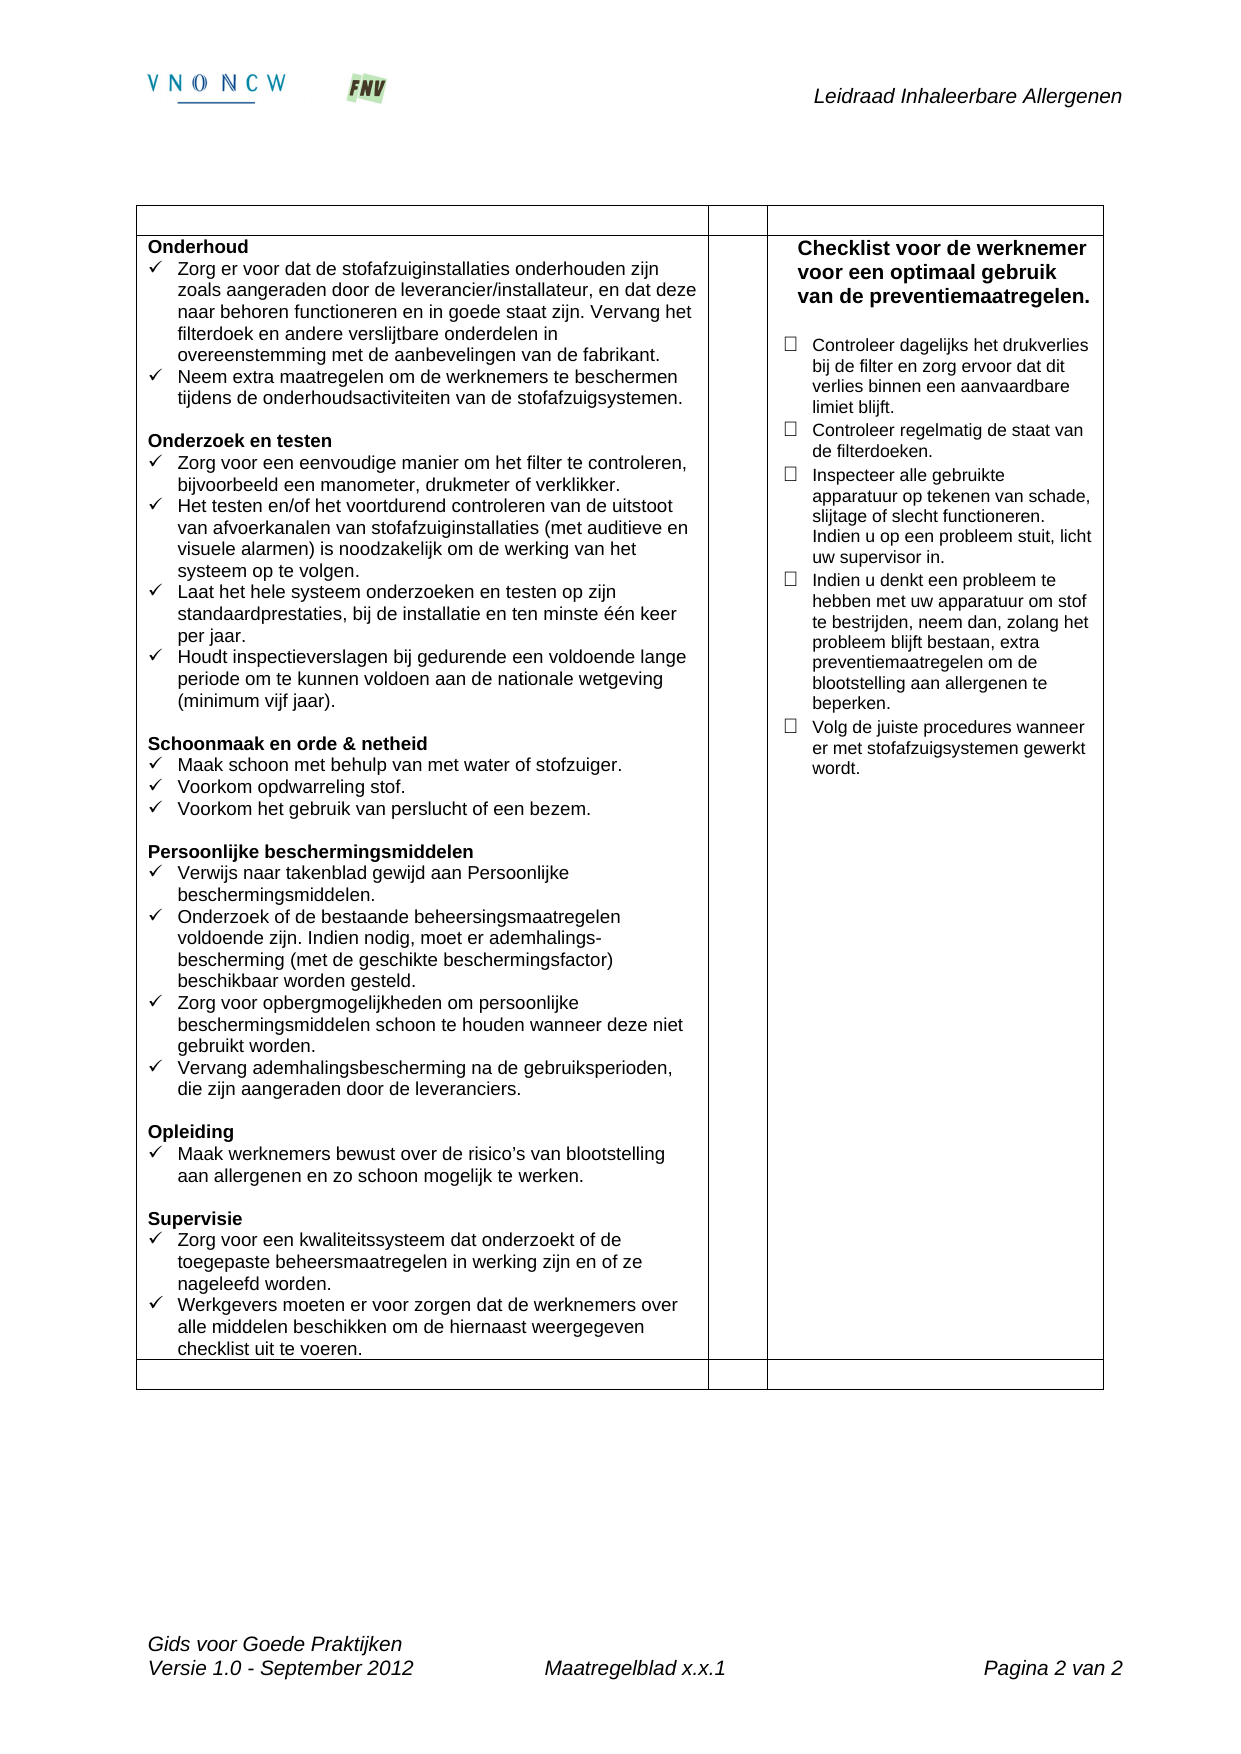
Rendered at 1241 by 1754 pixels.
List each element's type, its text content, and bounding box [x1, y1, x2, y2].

table_header [137, 206, 708, 235]
table_cell [709, 236, 767, 1359]
table_header [768, 206, 1103, 235]
table_cell [709, 1360, 767, 1389]
table_cell [137, 1360, 708, 1389]
table_cell [768, 1360, 1103, 1389]
picture [147, 73, 387, 104]
table_cell Onderhoud Zorg er voor dat de stofafzuiginstallaties onderhouden zijn zoals aangeraden door de leverancier/installateur, en dat deze naar behoren functioneren en in goede staat zijn. Vervang het filterdoek en andere verslijtbare onderdelen in overeenstemming met de aanbevelingen van de fabrikant. Neem extra maatregelen om de werknemers te beschermen tijdens de onderhoudsactiviteiten van de stofafzuigsystemen. Onderzoek en testen Zorg voor een eenvoudige manier om het filter te controleren, bijvoorbeeld een manometer, drukmeter of verklikker. Het testen en/of het voortdurend controleren van de uitstoot van afvoerkanalen van stofafzuiginstallaties (met auditieve en visuele alarmen) is noodzakelijk om de werking van het systeem op te volgen. Laat het hele systeem onderzoeken en testen op zijn standaardprestaties, bij de installatie en ten minste één keer per jaar. Houdt inspectieverslagen bij gedurende een voldoende lange periode om te kunnen voldoen aan de nationale wetgeving (minimum vijf jaar). Schoonmaak en orde & netheid Maak schoon met behulp van met water of stofzuiger. Voorkom opdwarreling stof. Voorkom het gebruik van perslucht of een bezem. Persoonlijke beschermingsmiddelen Verwijs naar takenblad gewijd aan Persoonlijke beschermingsmiddelen. Onderzoek of de bestaande beheersingsmaatregelen voldoende zijn. Indien nodig, moet er ademhalings-bescherming (met de geschikte beschermingsfactor) beschikbaar worden gesteld. Zorg voor opbergmogelijkheden om persoonlijke beschermingsmiddelen schoon te houden wanneer deze niet gebruikt worden. Vervang ademhalingsbescherming na de gebruiksperioden, die zijn aangeraden door de leveranciers. Opleiding Maak werknemers bewust over de risico’s van blootstelling aan allergenen en zo schoon mogelijk te werken. Supervisie Zorg voor een kwaliteitssysteem dat onderzoekt of de toegepaste beheersmaatregelen in werking zijn en of ze nageleefd worden. Werkgevers moeten er voor zorgen dat de werknemers over alle middelen beschikken om de hiernaast weergegeven checklist uit te voeren. [137, 236, 708, 1359]
table_header [709, 206, 767, 235]
table_cell Checklist voor de werknemer voor een optimaal gebruik van de preventiemaatregelen. Controleer dagelijks het drukverlies bij de filter en zorg ervoor dat dit verlies binnen een aanvaardbare limiet blijft. Controleer regelmatig de staat van de filterdoeken. Inspecteer alle gebruikte apparatuur op tekenen van schade, slijtage of slecht functioneren. Indien u op een probleem stuit, licht uw supervisor in. Indien u denkt een probleem te hebben met uw apparatuur om stof te bestrijden, neem dan, zolang het probleem blijft bestaan, extra preventiemaatregelen om de blootstelling aan allergenen te beperken. Volg de juiste procedures wanneer er met stofafzuigsystemen gewerkt wordt. [768, 236, 1103, 1359]
